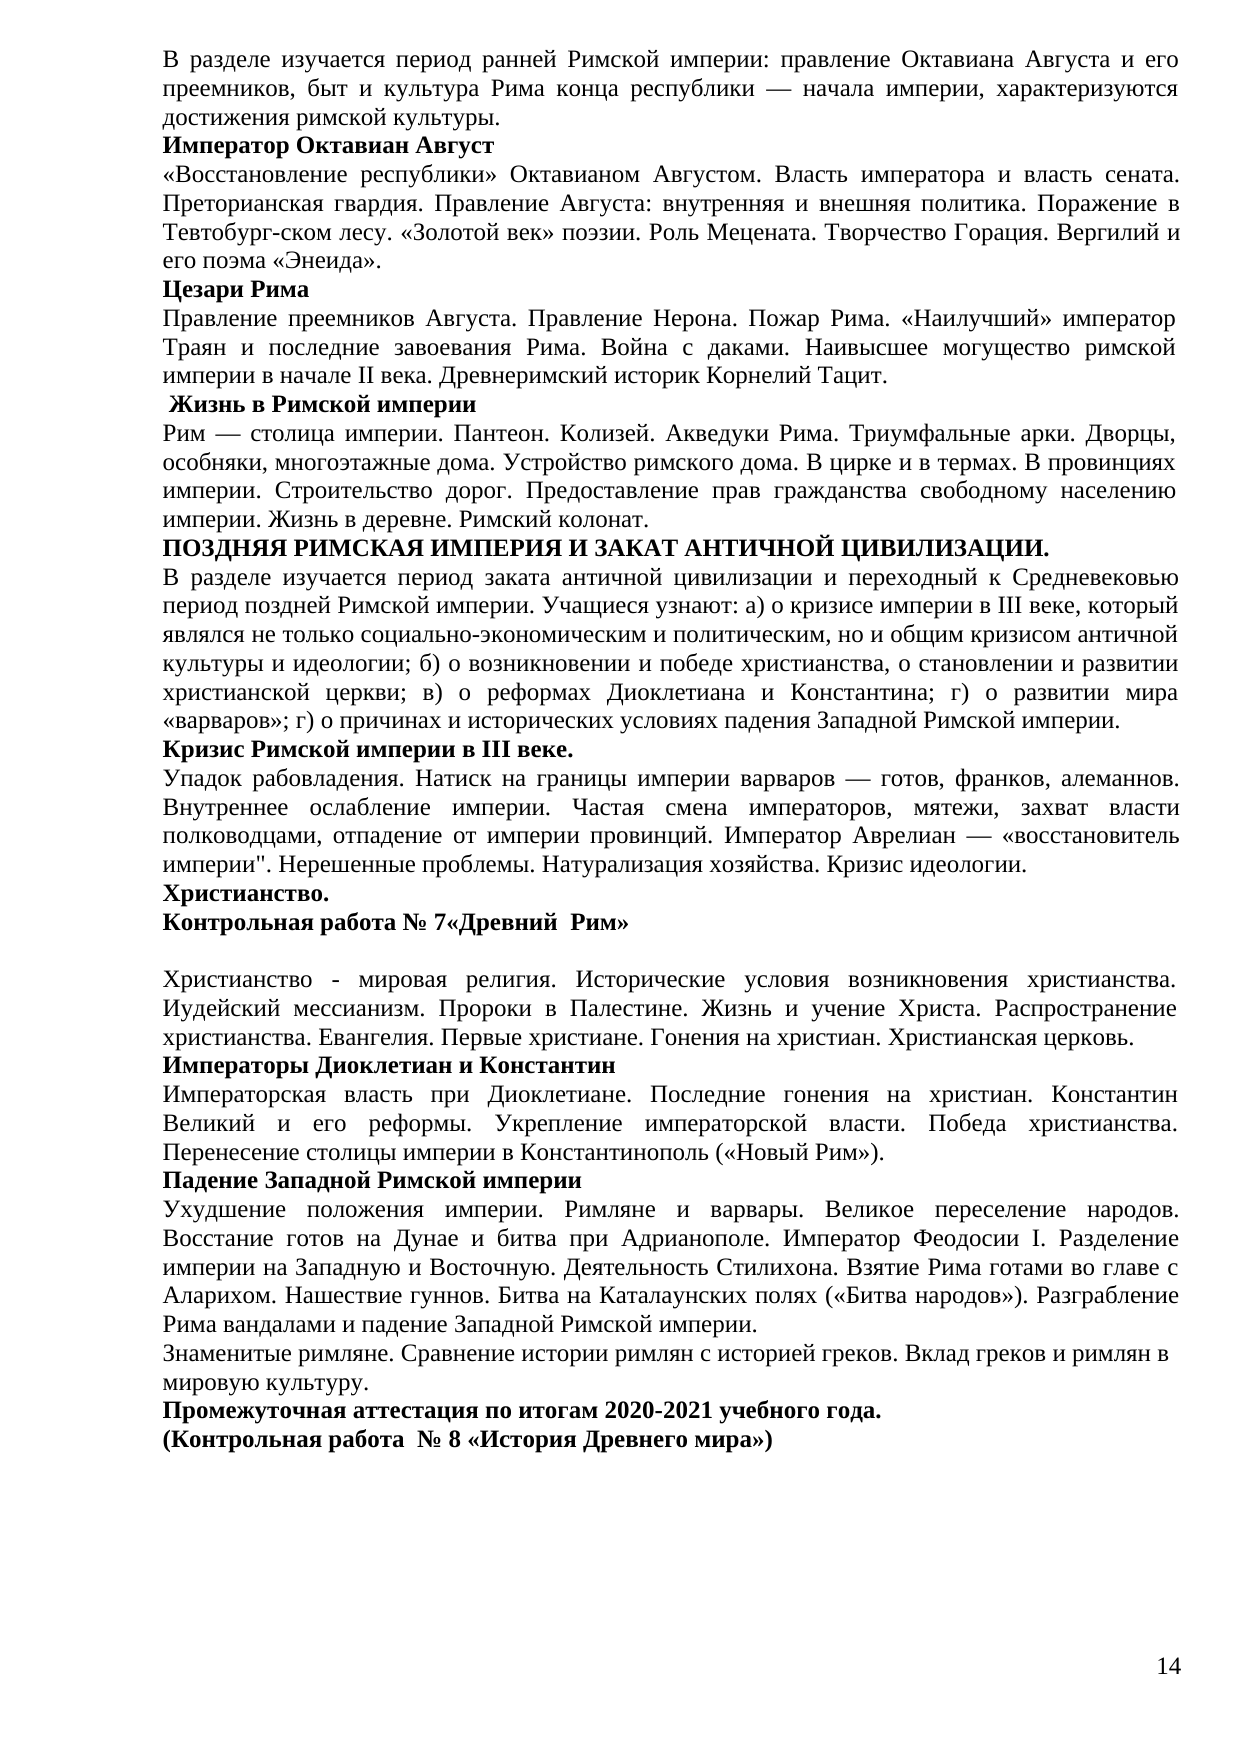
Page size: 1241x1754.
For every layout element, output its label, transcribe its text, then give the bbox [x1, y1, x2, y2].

text В разделе изучается период заката античной цивилизации и переходный к Средневековью период поздней Римской империи. Учащиеся узнают: а) о кризисе империи в III веке, который являлся не только социально-экономическим и политическим, но и общим кризисом античной культуры и идеологии; б) о возникновении и победе христианства, о становлении и развитии христианской церкви; в) о реформах Диоклетиана и Константина; г) о развитии мира «варваров»; г) о причинах и исторических условиях падения Западной Римской империи. [162, 562, 1180, 734]
text Упадок рабовладения. Натиск на границы империи варваров — готов, франков, алеманнов. Внутреннее ослабление империи. Частая смена императоров, мятежи, захват власти полководцами, отпадение от империи провинций. Император Аврелиан — «восстановитель империи". Нерешенные проблемы. Натурализация хозяйства. Кризис идеологии. [162, 763, 1181, 878]
text Ухудшение положения империи. Римляне и варвары. Великое переселение народов. Восстание готов на Дунае и битва при Адрианополе. Император Феодосии I. Разделение империи на Западную и Восточную. Деятельность Стилихона. Взятие Рима готами во главе с Аларихом. Нашествие гуннов. Битва на Каталаунских полях («Битва народов»). Разграбление Рима вандалами и падение Западной Римской империи. [162, 1194, 1180, 1338]
text Император Октавиан Август [162, 131, 1181, 159]
text Императорская власть при Диоклетиане. Последние гонения на христиан. Константин Великий и его реформы. Укрепление императорской власти. Победа христианства. Перенесение столицы империи в Константинополь («Новый Рим»). [162, 1079, 1179, 1166]
text Христианство - мировая религия. Исторические условия возникновения христианства. Иудейский мессианизм. Пророки в Палестине. Жизнь и учение Христа. Распространение христианства. Евангелия. Первые христиане. Гонения на христиан. Христианская церковь. [162, 964, 1177, 1051]
text Знаменитые римляне. Сравнение истории римлян с историей греков. Вклад греков и римлян в мировую культуру. [162, 1338, 1181, 1396]
text В разделе изучается период ранней Римской империи: правление Октавиана Августа и его преемников, быт и культура Рима конца республики — начала империи, характеризуются достижения римской культуры. [162, 44, 1180, 131]
text Падение Западной Римской империи [162, 1166, 1181, 1194]
text Промежуточная аттестация по итогам 2020-2021 учебного года. [162, 1396, 1181, 1424]
text Правление преемников Августа. Правление Нерона. Пожар Рима. «Наилучший» император Траян и последние завоевания Рима. Война с даками. Наивысшее могущество римской империи в начале II века. Древнеримский историк Корнелий Тацит. [162, 303, 1177, 389]
text «Восстановление республики» Октавианом Августом. Власть императора и власть сената. Преторианская гвардия. Правление Августа: внутренняя и внешняя политика. Поражение в Тевтобург-ском лесу. «Золотой век» поэзии. Роль Мецената. Творчество Горация. Вергилий и его поэма «Энеида». [162, 159, 1181, 274]
text Императоры Диоклетиан и Константин [162, 1051, 1181, 1079]
text Жизнь в Римской империи [162, 389, 1181, 418]
text Контрольная работа № 7«Древний Рим» [162, 907, 1176, 936]
text Рим — столица империи. Пантеон. Колизей. Акведуки Рима. Триумфальные арки. Дворцы, особняки, многоэтажные дома. Устройство римского дома. В цирке и в термах. В провинциях империи. Строительство дорог. Предоставление прав гражданства свободному населению империи. Жизнь в деревне. Римский колонат. [162, 418, 1177, 533]
text (Контрольная работа № 8 «История Древнего мира») [162, 1424, 1181, 1453]
text Христианство. [162, 878, 1176, 907]
text Кризис Римской империи в III веке. [162, 734, 1181, 763]
text Цезари Рима [162, 274, 1181, 303]
text ПОЗДНЯЯ РИМСКАЯ ИМПЕРИЯ И ЗАКАТ АНТИЧНОЙ ЦИВИЛИЗАЦИИ. [162, 533, 1180, 562]
